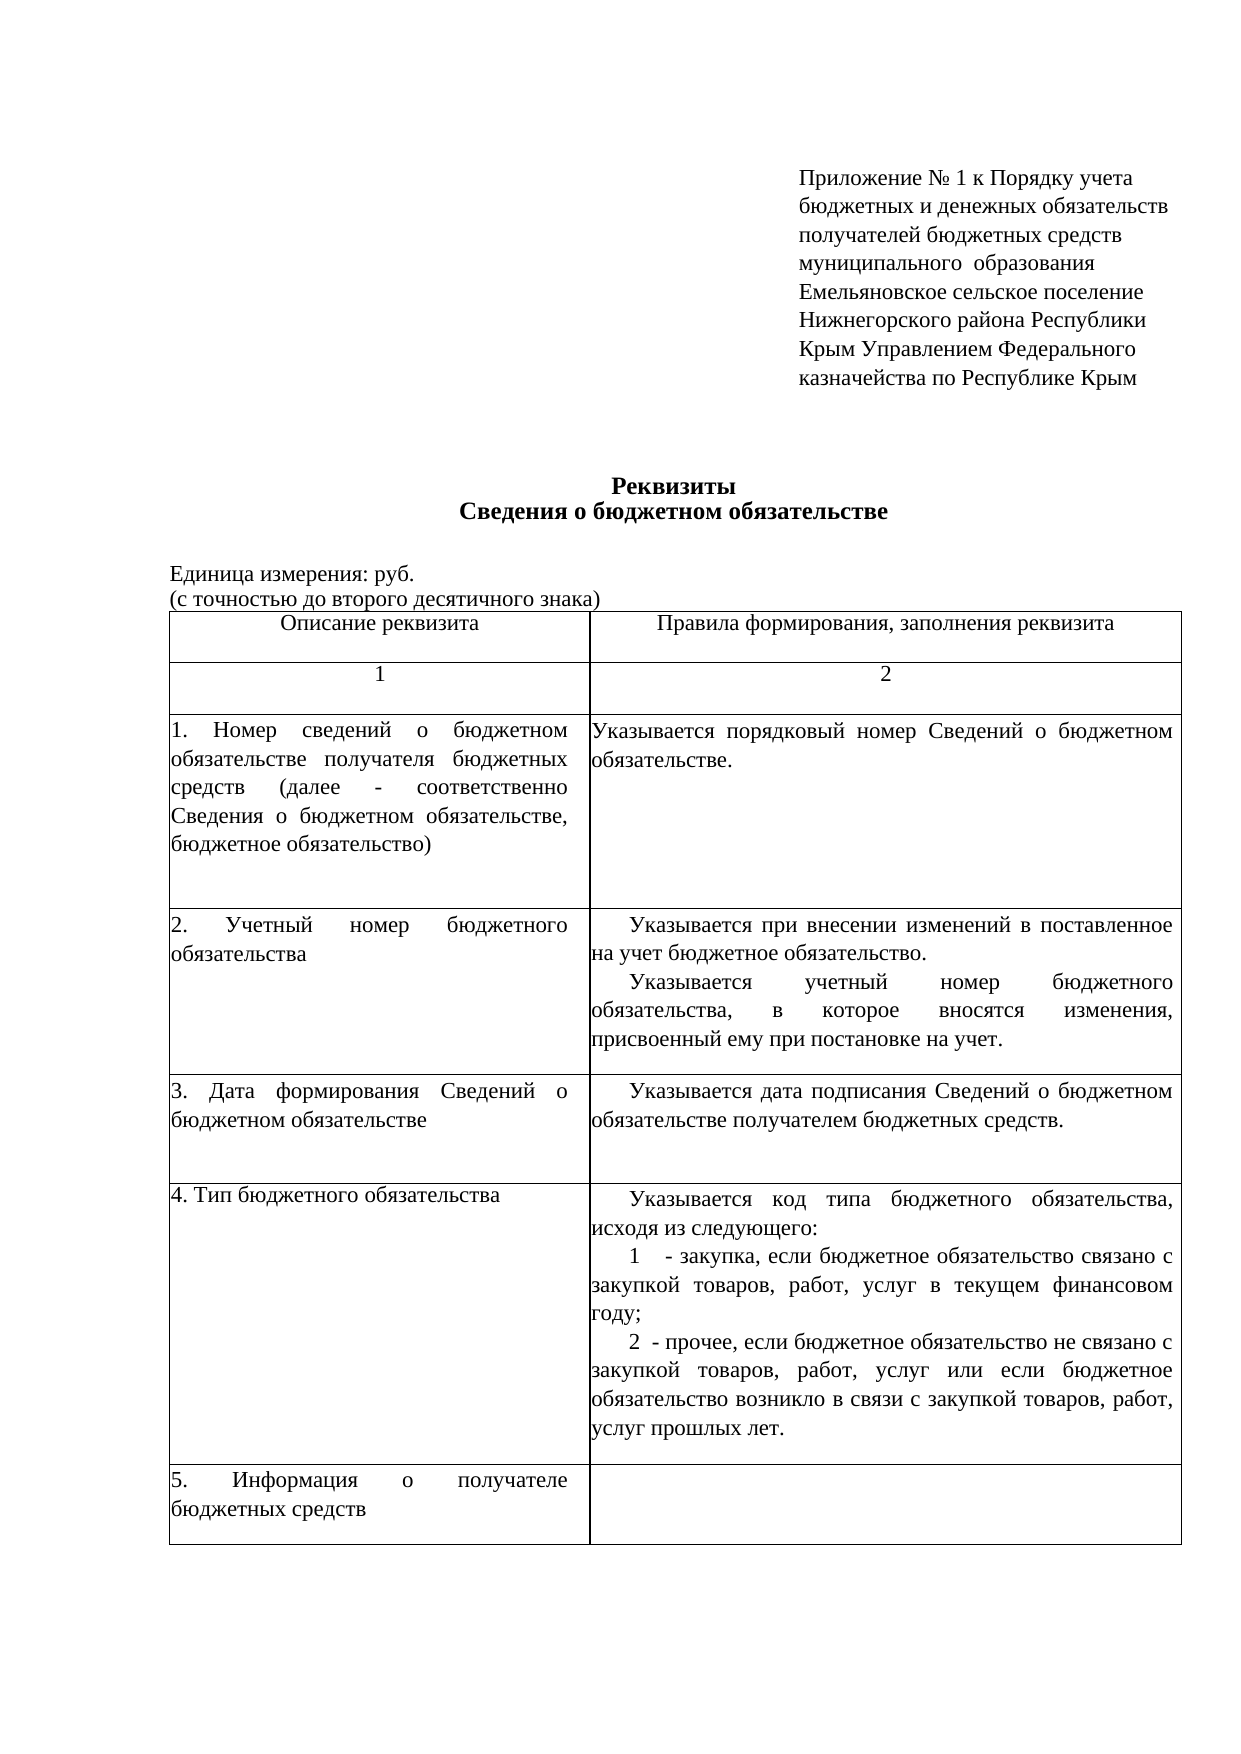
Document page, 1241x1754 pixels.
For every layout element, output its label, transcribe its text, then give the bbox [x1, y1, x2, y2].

table_cell 4. Тип бюджетного обязательства [170, 1184, 589, 1464]
table_header Описание реквизита [170, 612, 589, 662]
table_cell 2. Учетный номер бюджетного обязательства [170, 909, 589, 1074]
table_cell [591, 1465, 1181, 1544]
table_cell 2 [591, 663, 1181, 714]
table_cell 5. Информация о получателе бюджетных средств [170, 1465, 589, 1544]
table_cell 1 [170, 663, 589, 714]
text Приложение № 1 к Порядку учета бюджетных и денежных обязательств получателей бюджетных средств муниципального образования Емельяновское сельское поселение Нижнегорского района Республики Крым Управлением Федерального казначейства по Республике Крым [798, 162, 1182, 391]
table_cell Указывается дата подписания Сведений о бюджетном обязательстве получателем бюджетных средств. [591, 1075, 1181, 1183]
text Реквизиты [169, 475, 1178, 500]
table_cell Указывается код типа бюджетного обязательства, исходя из следующего: - закупка, если бюджетное обязательство связано с закупкой товаров, работ, услуг в текущем финансовом году; - прочее, если бюджетное обязательство не связано с закупкой товаров, работ, услуг или если бюджетное обязательство возникло в связи с закупкой товаров, работ, услуг прошлых лет. [591, 1184, 1181, 1464]
text (с точностью до второго десятичного знака) [169, 588, 1182, 611]
table_cell Указывается при внесении изменений в поставленное на учет бюджетное обязательство. Указывается учетный номер бюджетного обязательства, в которое вносятся изменения, присвоенный ему при постановке на учет. [591, 909, 1181, 1074]
table_header Правила формирования, заполнения реквизита [591, 612, 1181, 662]
table_cell 3. Дата формирования Сведений о бюджетном обязательстве [170, 1075, 589, 1183]
table_cell 1. Номер сведений о бюджетном обязательстве получателя бюджетных средств (далее - соответственно Сведения о бюджетном обязательстве, бюджетное обязательство) [170, 715, 589, 908]
text Единица измерения: руб. [169, 563, 1182, 586]
text Сведения о бюджетном обязательстве [169, 500, 1178, 525]
table_cell Указывается порядковый номер Сведений о бюджетном обязательстве. [591, 715, 1181, 908]
